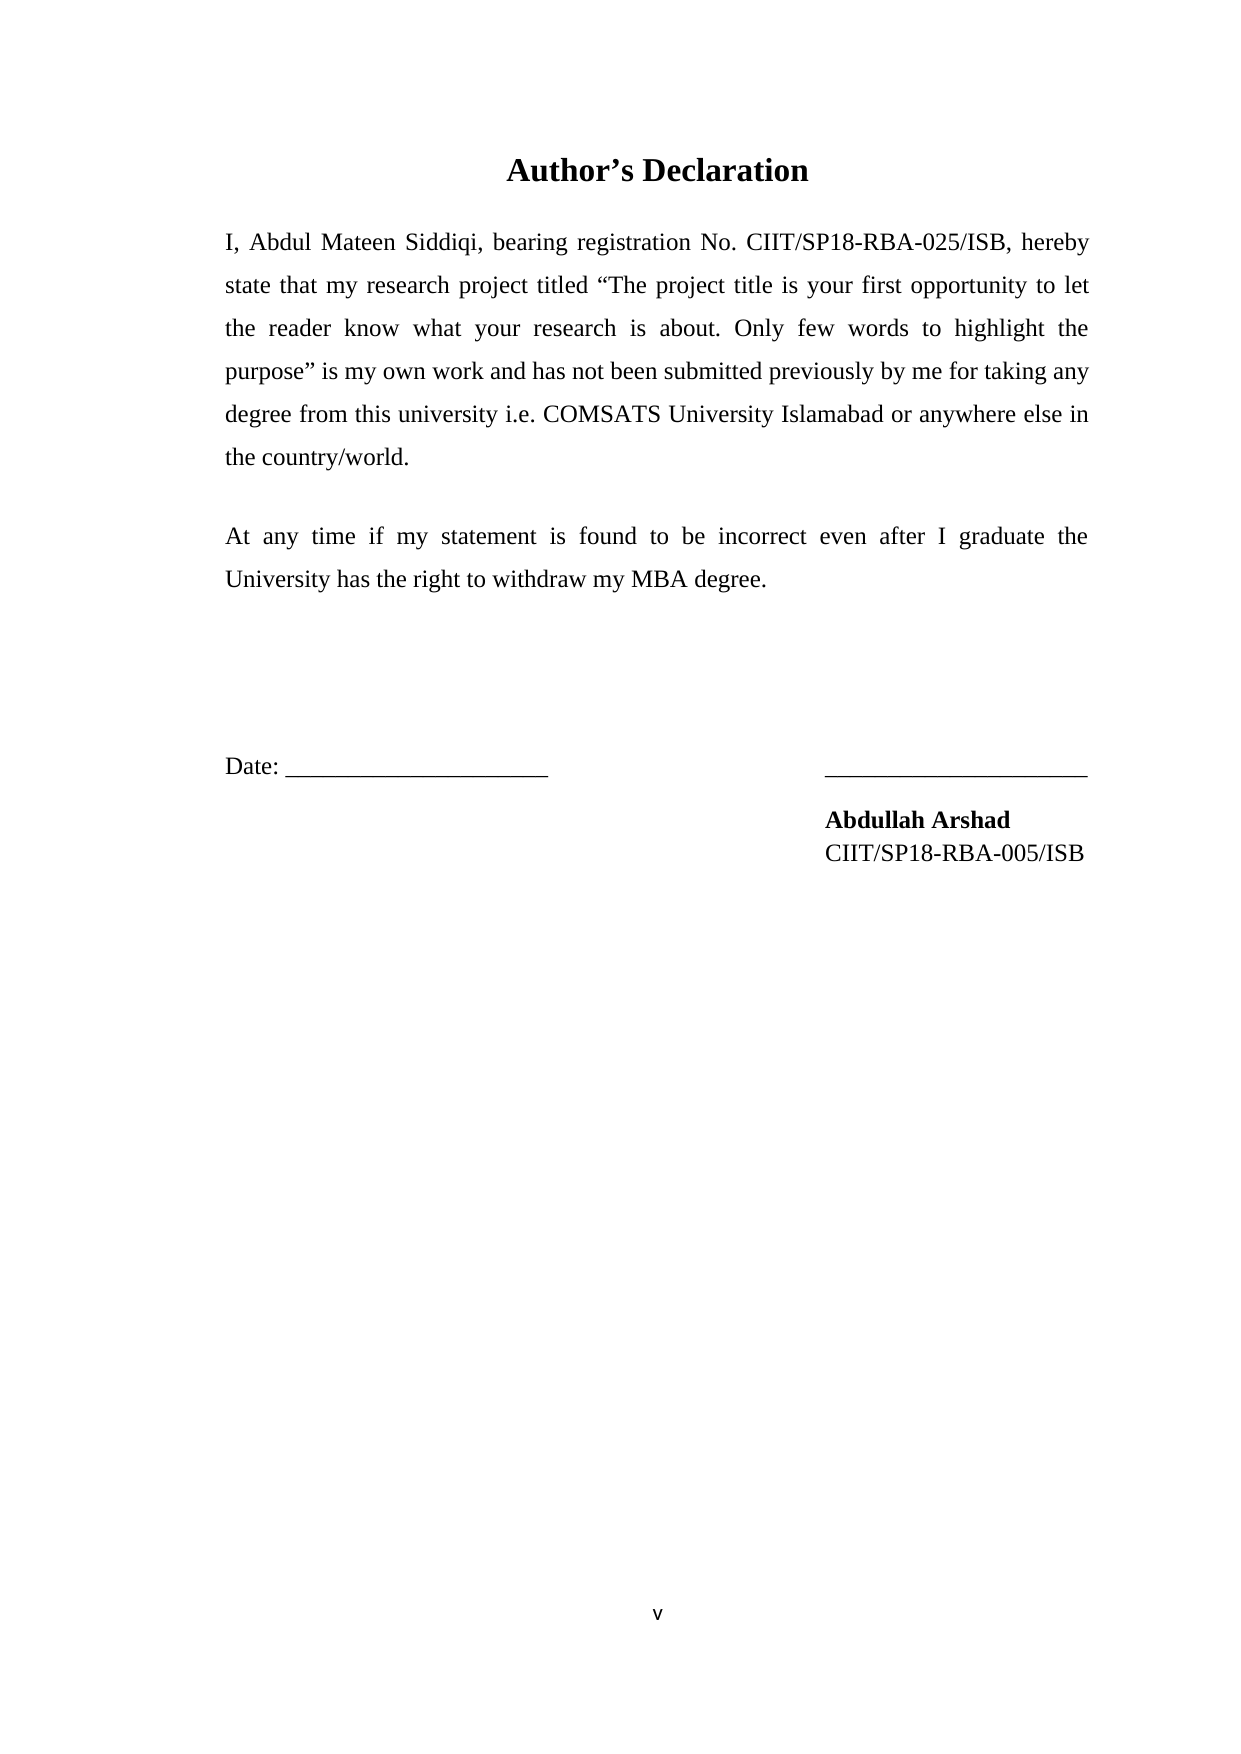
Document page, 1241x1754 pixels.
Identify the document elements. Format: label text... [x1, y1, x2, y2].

text Date: _____________________ _____________________ [225, 751, 1090, 780]
text Author’s Declaration [225, 150, 1090, 188]
text I, Abdul Mateen Siddiqi, bearing registration No. CIIT/SP18-RBA-025/ISB, hereby state that my research project titled “The project title is your first opportunity to let the reader know what your research is about. Only few words to highlight the purpose” is my own work and has not been submitted previously by me for taking any degree from this university i.e. COMSATS University Islamabad or anywhere else in the country/world. [225, 227, 1090, 471]
text At any time if my statement is found to be incorrect even after I graduate the University has the right to withdraw my MBA degree. [225, 521, 1090, 593]
text Abdullah Arshad CIIT/SP18-RBA-005/ISB [825, 805, 1090, 867]
